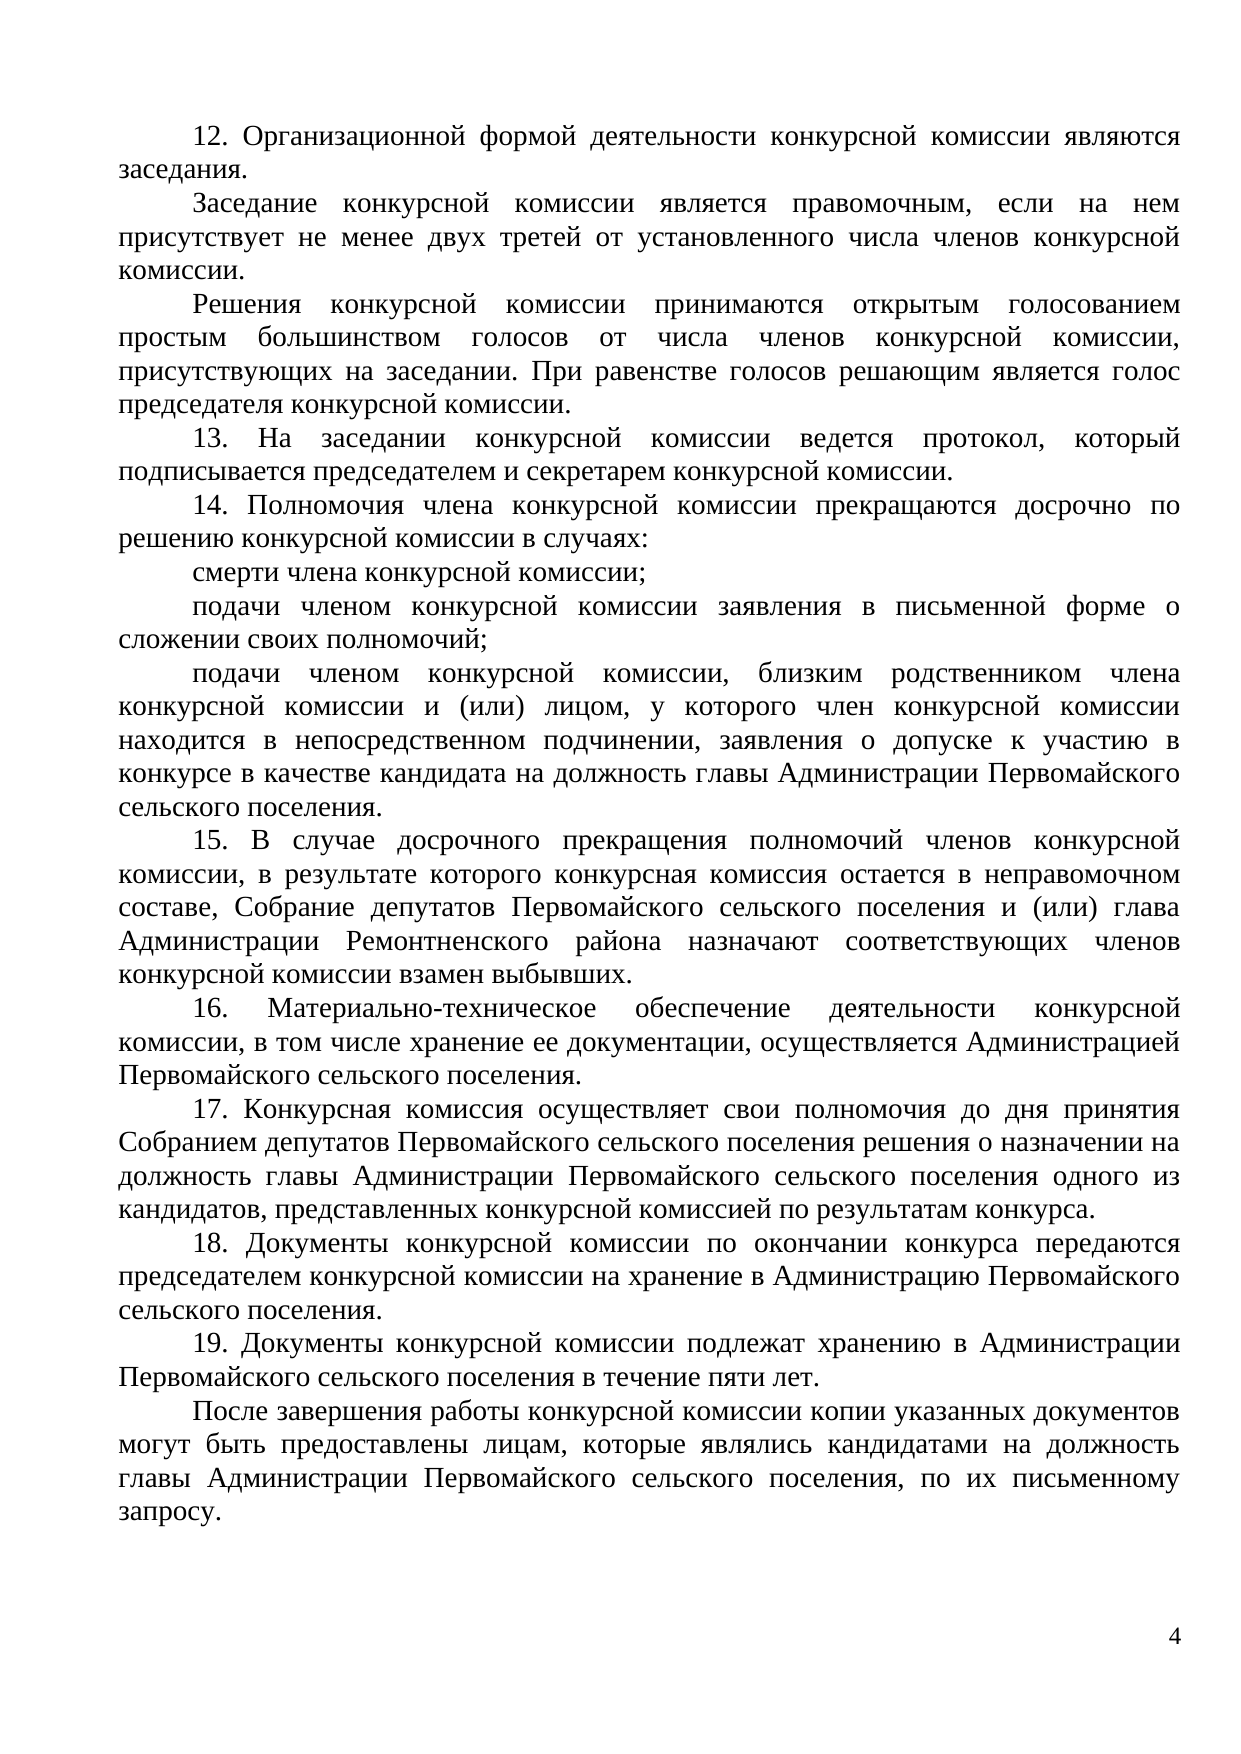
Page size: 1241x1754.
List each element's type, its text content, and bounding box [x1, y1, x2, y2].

text После завершения работы конкурсной комиссии копии указанных документов могут быть предоставлены лицам, которые являлись кандидатами на должность главы Администрации Первомайского сельского поселения, по их письменному запросу. [118, 1393, 1181, 1527]
text 14. Полномочия члена конкурсной комиссии прекращаются досрочно по решению конкурсной комиссии в случаях: [118, 487, 1181, 554]
text 16. Материально-техническое обеспечение деятельности конкурсной комиссии, в том числе хранение ее документации, осуществляется Администрацией Первомайского сельского поселения. [118, 990, 1181, 1091]
text Заседание конкурсной комиссии является правомочным, если на нем присутствует не менее двух третей от установленного числа членов конкурсной комиссии. [118, 185, 1181, 286]
text Решения конкурсной комиссии принимаются открытым голосованием простым большинством голосов от числа членов конкурсной комиссии, присутствующих на заседании. При равенстве голосов решающим является голос председателя конкурсной комиссии. [118, 286, 1181, 420]
text смерти члена конкурсной комиссии; [118, 554, 1181, 588]
text 19. Документы конкурсной комиссии подлежат хранению в Администрации Первомайского сельского поселения в течение пяти лет. [118, 1326, 1181, 1393]
text 18. Документы конкурсной комиссии по окончании конкурса передаются председателем конкурсной комиссии на хранение в Администрацию Первомайского сельского поселения. [118, 1225, 1181, 1326]
text 17. Конкурсная комиссия осуществляет свои полномочия до дня принятия Собранием депутатов Первомайского сельского поселения решения о назначении на должность главы Администрации Первомайского сельского поселения одного из кандидатов, представленных конкурсной комиссией по результатам конкурса. [118, 1091, 1181, 1225]
text 12. Организационной формой деятельности конкурсной комиссии являются заседания. [118, 118, 1181, 185]
text 13. На заседании конкурсной комиссии ведется протокол, который подписывается председателем и секретарем конкурсной комиссии. [118, 420, 1181, 487]
text 15. В случае досрочного прекращения полномочий членов конкурсной комиссии, в результате которого конкурсная комиссия остается в неправомочном составе, Собрание депутатов Первомайского сельского поселения и (или) глава Администрации Ремонтненского района назначают соответствующих членов конкурсной комиссии взамен выбывших. [118, 822, 1181, 990]
text подачи членом конкурсной комиссии, близким родственником члена конкурсной комиссии и (или) лицом, у которого член конкурсной комиссии находится в непосредственном подчинении, заявления о допуске к участию в конкурсе в качестве кандидата на должность главы Администрации Первомайского сельского поселения. [118, 655, 1181, 822]
text подачи членом конкурсной комиссии заявления в письменной форме о сложении своих полномочий; [118, 588, 1181, 655]
